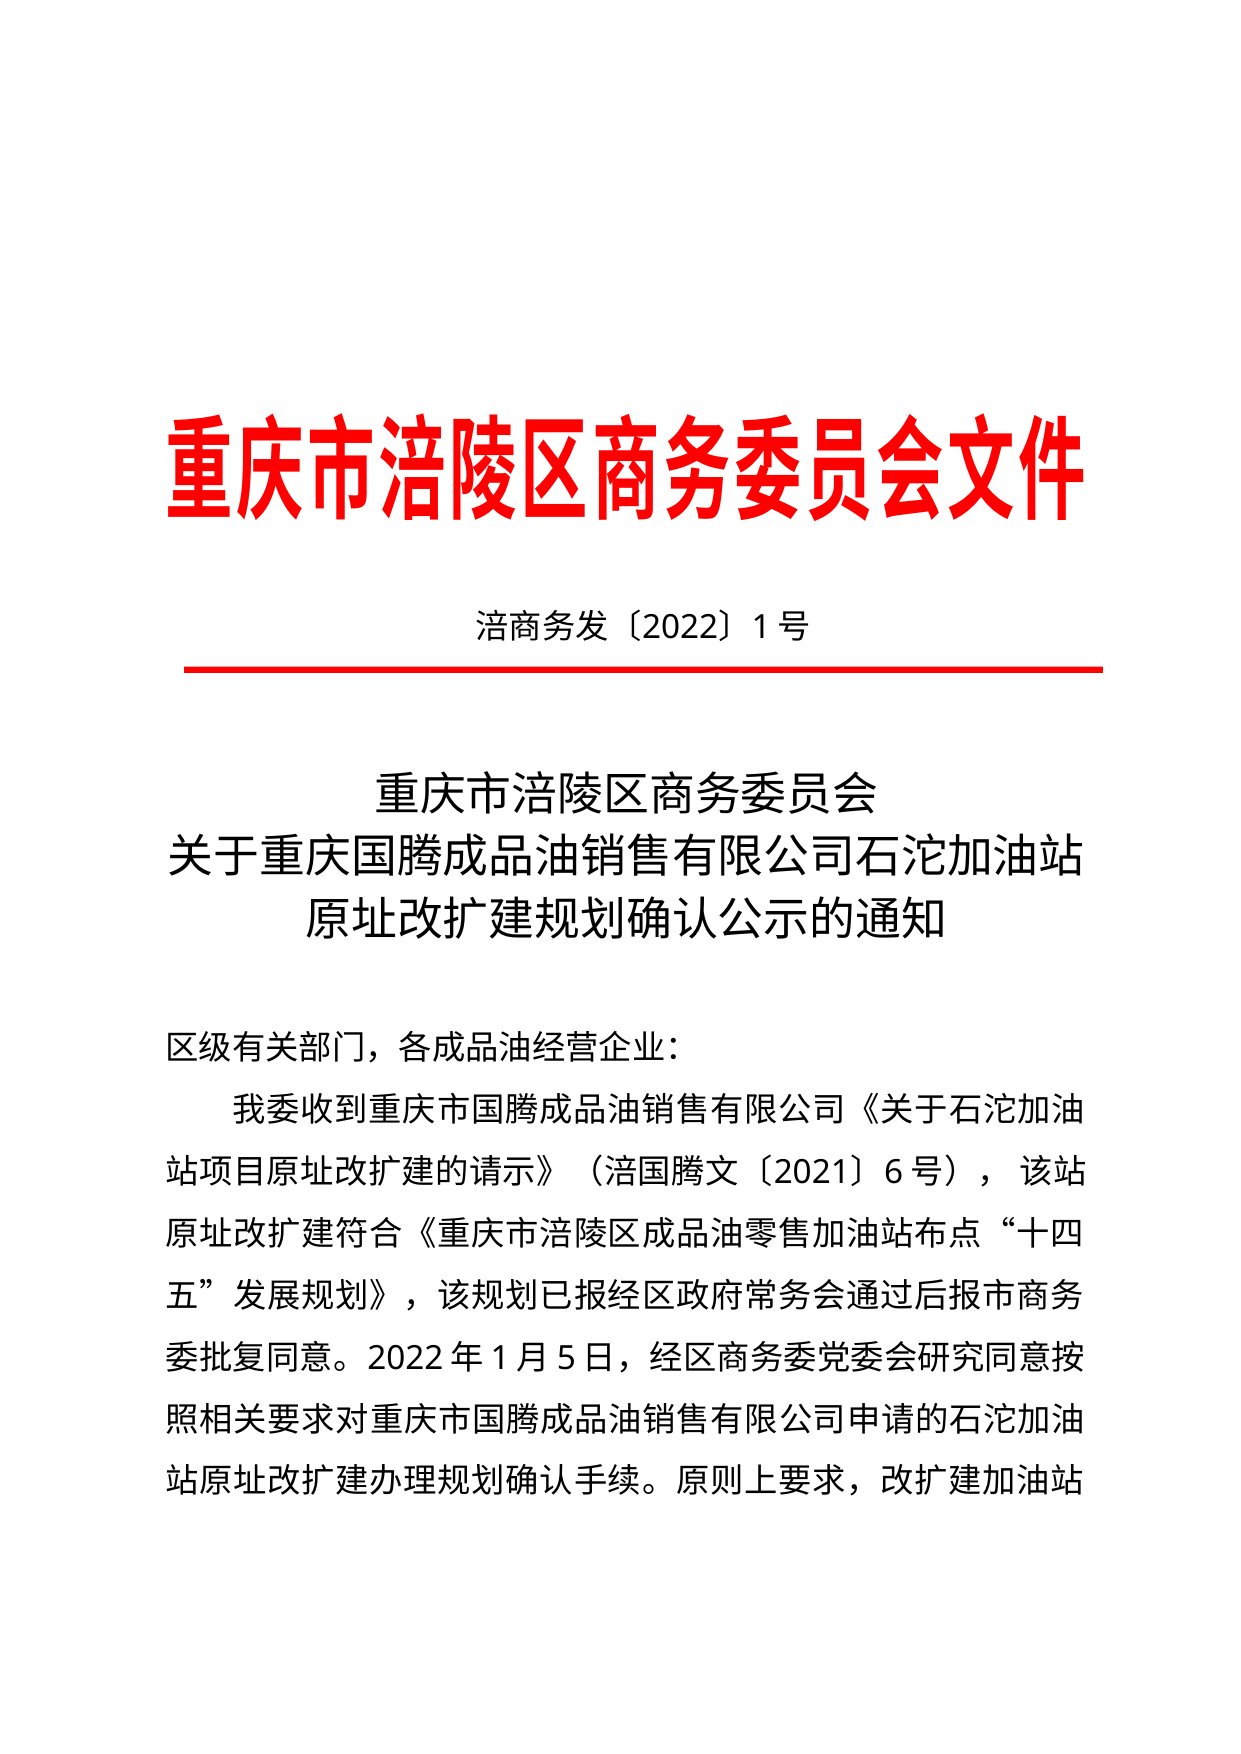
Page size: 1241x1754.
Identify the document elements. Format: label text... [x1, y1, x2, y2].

text 区级有关部门，各成品油经营企业： [165, 1010, 1087, 1072]
text 涪商务发〔2022〕1号 [165, 584, 1087, 652]
text 关于重庆国腾成品油销售有限公司石沱加油站原址改扩建规划确认公示的通知 [165, 823, 1087, 948]
text 重庆市涪陵区商务委员会文件 [165, 380, 1087, 543]
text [165, 1072, 1087, 1505]
text 重庆市涪陵区商务委员会 [165, 760, 1087, 823]
